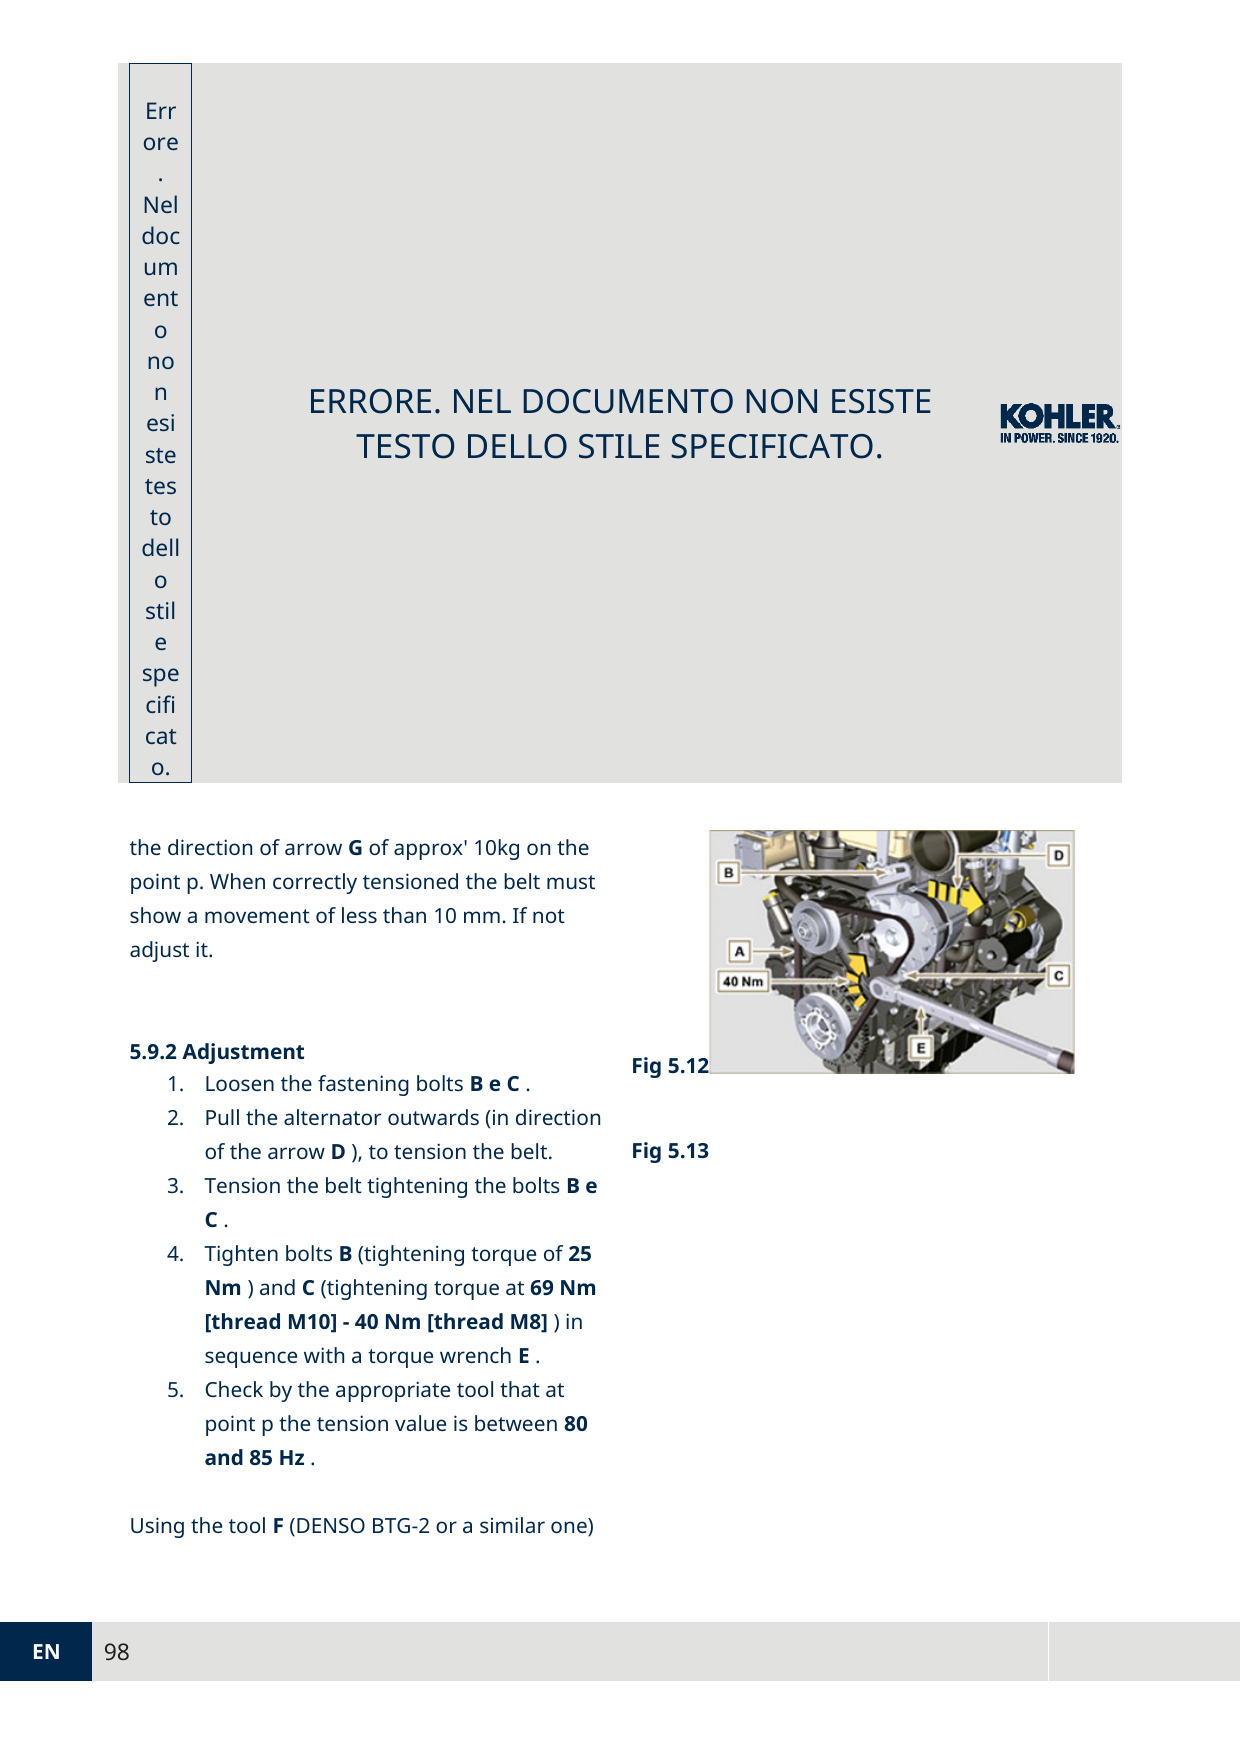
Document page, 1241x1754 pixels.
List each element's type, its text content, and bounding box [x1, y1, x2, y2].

table_header Fig 5.11 Fig 5.12 Fig 5.13 [620, 815, 1122, 1556]
picture [1000, 403, 1121, 443]
picture [709, 830, 1076, 1074]
table_header Warning For safety precautions see Chap. 3 . 5.9.1 Check Check the belt A condition, if worn out or deteriorated, replace it. Check by the appropriate tool that at point p the tension value is between 80 and 85 Hz . Using the tool F (DENSO BTG-2 or a similar one) shown in the picture, it is possible to check the corresponding value in Newtons, which should be between 350 and 450 N. Should the correct tool not be available, the belt tension can be checked by applying a force in the direction of arrow G of approx' 10kg on the point p. When correctly tensioned the belt must show a movement of less than 10 mm. If not adjust it. 5.9.2 Adjustment Loosen the fastening bolts B e C . Pull the alternator outwards (in direction of the arrow D ), to tension the belt. Tension the belt tightening the bolts B e C . Tighten bolts B (tightening torque of 25 Nm ) and C (tightening torque at 69 Nm [thread M10] - 40 Nm [thread M8] ) in sequence with a torque wrench E . Check by the appropriate tool that at point p the tension value is between 80 and 85 Hz . Using the tool F (DENSO BTG-2 or a similar one) shown in the picture, it is possible to check the corresponding value in Newtons, which should be between 350 and N.450. Should the correct tool not be available, the belt tension can be checked by applying a force in the direction of arrow G of approx' 10kg on the point p. When correctly tensioned the belt must show a movement of less than 10mm. Let the engine run for some minutes, then let it cool down at ambient temperature and repeat the operations 2, 3, 4 and 5 in case the belt tension results out of the above mentioned values. NOTE: Contact KOHLER authorised workshops for replacement. [118, 815, 620, 1556]
